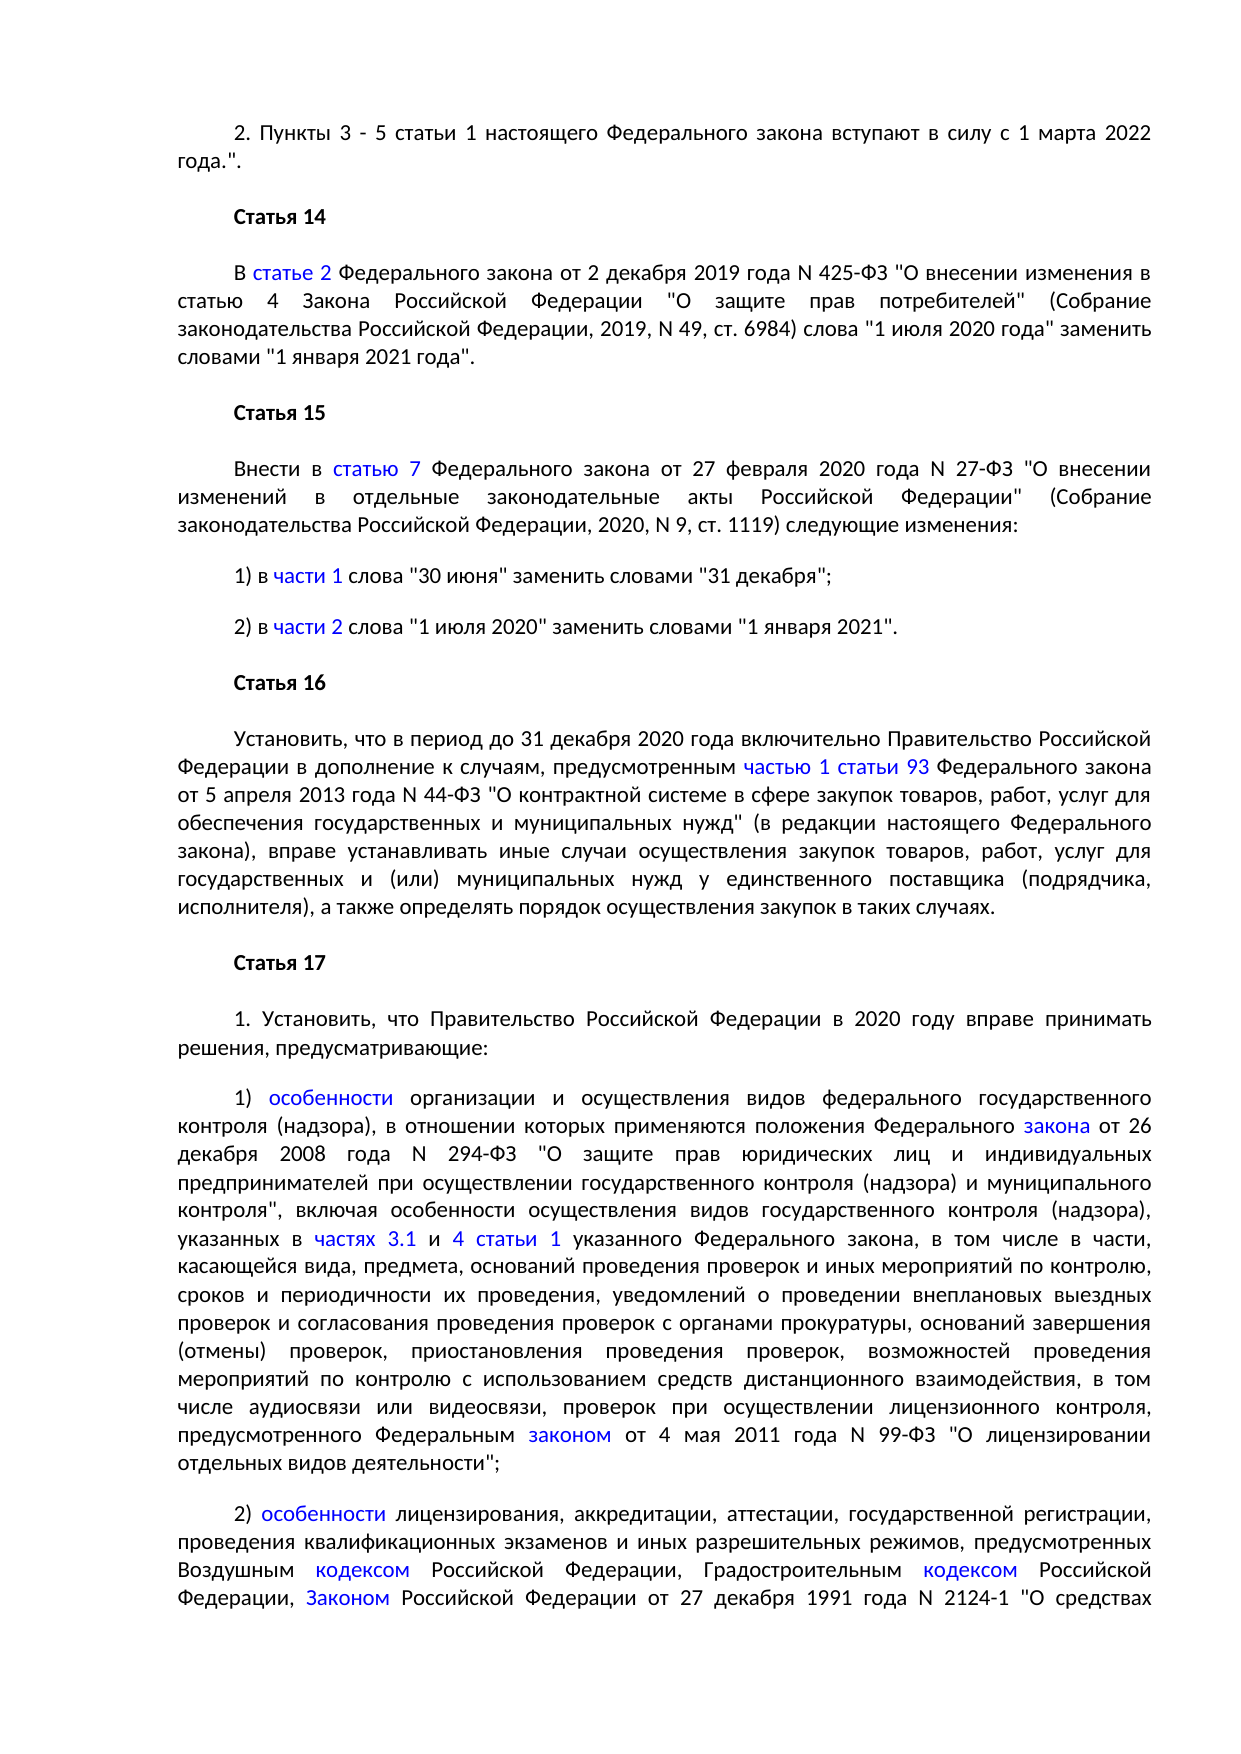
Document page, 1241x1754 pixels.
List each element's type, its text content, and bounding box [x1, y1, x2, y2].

text 1) особенности организации и осуществления видов федерального государственного контроля (надзора), в отношении которых применяются положения Федерального закона от 26 декабря 2008 года N 294-ФЗ "О защите прав юридических лиц и индивидуальных предпринимателей при осуществлении государственного контроля (надзора) и муниципального контроля", включая особенности осуществления видов государственного контроля (надзора), указанных в частях 3.1 и 4 статьи 1 указанного Федерального закона, в том числе в части, касающейся вида, предмета, оснований проведения проверок и иных мероприятий по контролю, сроков и периодичности их проведения, уведомлений о проведении внеплановых выездных проверок и согласования проведения проверок с органами прокуратуры, оснований завершения (отмены) проверок, приостановления проведения проверок, возможностей проведения мероприятий по контролю с использованием средств дистанционного взаимодействия, в том числе аудиосвязи или видеосвязи, проверок при осуществлении лицензионного контроля, предусмотренного Федеральным законом от 4 мая 2011 года N 99-ФЗ "О лицензировании отдельных видов деятельности"; [177, 1083, 1152, 1476]
title Статья 15 [177, 398, 1152, 426]
title Статья 16 [177, 668, 1152, 696]
text В статье 2 Федерального закона от 2 декабря 2019 года N 425-ФЗ "О внесении изменения в статью 4 Закона Российской Федерации "О защите прав потребителей" (Собрание законодательства Российской Федерации, 2019, N 49, ст. 6984) слова "1 июля 2020 года" заменить словами "1 января 2021 года". [177, 258, 1152, 370]
text 2) в части 2 слова "1 июля 2020" заменить словами "1 января 2021". [177, 612, 1152, 640]
text Установить, что в период до 31 декабря 2020 года включительно Правительство Российской Федерации в дополнение к случаям, предусмотренным частью 1 статьи 93 Федерального закона от 5 апреля 2013 года N 44-ФЗ "О контрактной системе в сфере закупок товаров, работ, услуг для обеспечения государственных и муниципальных нужд" (в редакции настоящего Федерального закона), вправе устанавливать иные случаи осуществления закупок товаров, работ, услуг для государственных и (или) муниципальных нужд у единственного поставщика (подрядчика, исполнителя), а также определять порядок осуществления закупок в таких случаях. [177, 724, 1152, 921]
text Внести в статью 7 Федерального закона от 27 февраля 2020 года N 27-ФЗ "О внесении изменений в отдельные законодательные акты Российской Федерации" (Собрание законодательства Российской Федерации, 2020, N 9, ст. 1119) следующие изменения: [177, 454, 1152, 538]
title Статья 17 [177, 948, 1152, 977]
text 2. Пункты 3 - 5 статьи 1 настоящего Федерального закона вступают в силу с 1 марта 2022 года.". [177, 118, 1152, 174]
text 1. Установить, что Правительство Российской Федерации в 2020 году вправе принимать решения, предусматривающие: [177, 1004, 1152, 1061]
text 1) в части 1 слова "30 июня" заменить словами "31 декабря"; [177, 561, 1152, 589]
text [177, 1499, 1152, 1611]
title Статья 14 [177, 202, 1152, 230]
